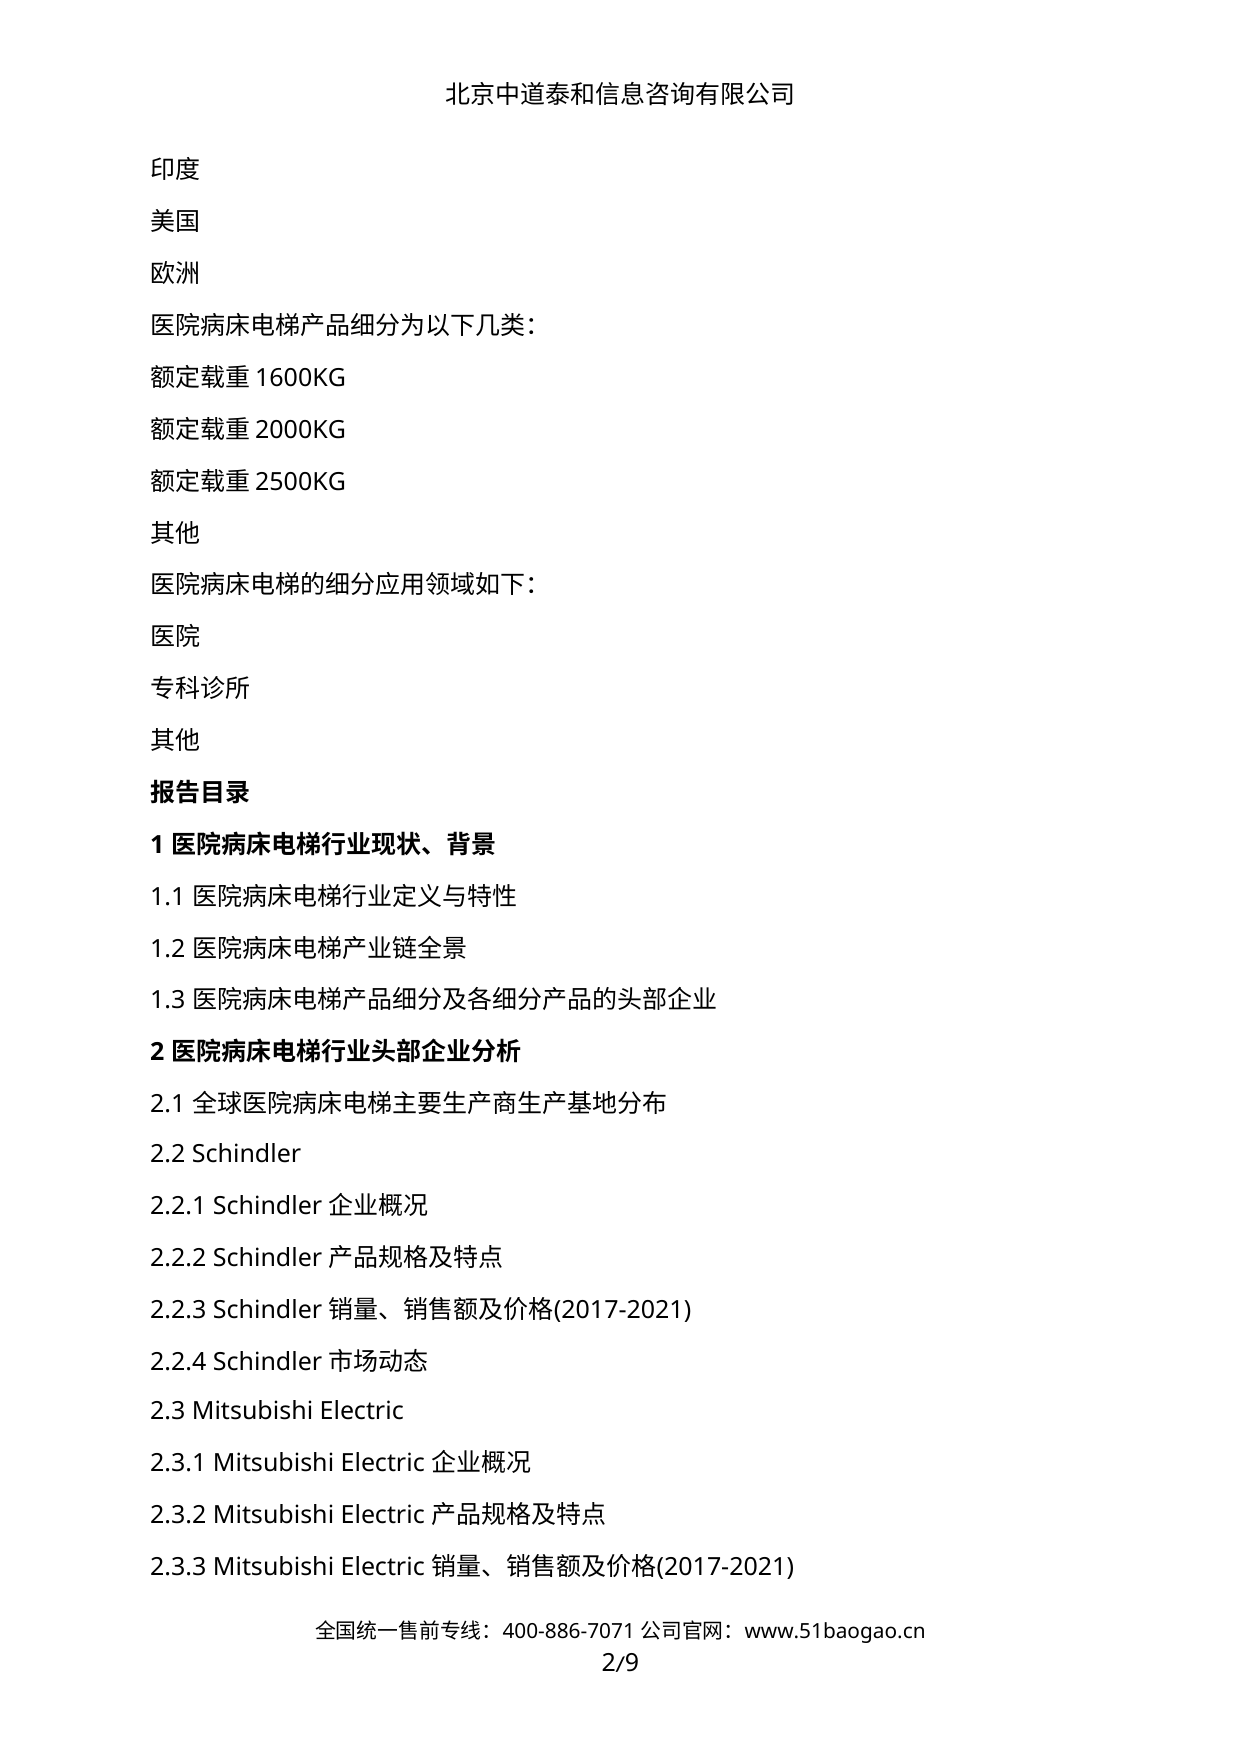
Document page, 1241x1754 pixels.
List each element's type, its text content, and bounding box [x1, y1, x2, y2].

text 报告目录 [150, 772, 1090, 809]
text 欧洲 [150, 254, 1090, 290]
text 2.2.3 Schindler 销量、销售额及价格(2017-2021) [150, 1289, 1090, 1325]
text 2.3.2 Mitsubishi Electric 产品规格及特点 [150, 1494, 1090, 1531]
text 额定载重2000KG [150, 409, 1090, 446]
text 专科诊所 [150, 669, 1090, 705]
text 其他 [150, 513, 1090, 549]
text 2.2.1 Schindler 企业概况 [150, 1185, 1090, 1222]
text 额定载重2500KG [150, 461, 1090, 497]
text 美国 [150, 202, 1090, 238]
text 医院病床电梯产品细分为以下几类： [150, 306, 1090, 342]
text 1.1 医院病床电梯行业定义与特性 [150, 876, 1090, 912]
text 1.2 医院病床电梯产业链全景 [150, 928, 1090, 964]
text 2.2.4 Schindler 市场动态 [150, 1341, 1090, 1377]
text 2 医院病床电梯行业头部企业分析 [150, 1032, 1090, 1068]
text 2.3.1 Mitsubishi Electric 企业概况 [150, 1442, 1090, 1479]
text 2.3.3 Mitsubishi Electric 销量、销售额及价格(2017-2021) [150, 1546, 1090, 1582]
text 2.1 全球医院病床电梯主要生产商生产基地分布 [150, 1084, 1090, 1120]
text 医院病床电梯的细分应用领域如下： [150, 565, 1090, 601]
text 印度 [150, 150, 1090, 186]
text 额定载重1600KG [150, 357, 1090, 394]
text 1.3 医院病床电梯产品细分及各细分产品的头部企业 [150, 980, 1090, 1016]
text 医院 [150, 617, 1090, 653]
text 2.2 Schindler [150, 1136, 1090, 1170]
text 其他 [150, 721, 1090, 757]
text 2.2.2 Schindler 产品规格及特点 [150, 1237, 1090, 1273]
text 2.3 Mitsubishi Electric [150, 1393, 1090, 1427]
text 1 医院病床电梯行业现状、背景 [150, 824, 1090, 861]
